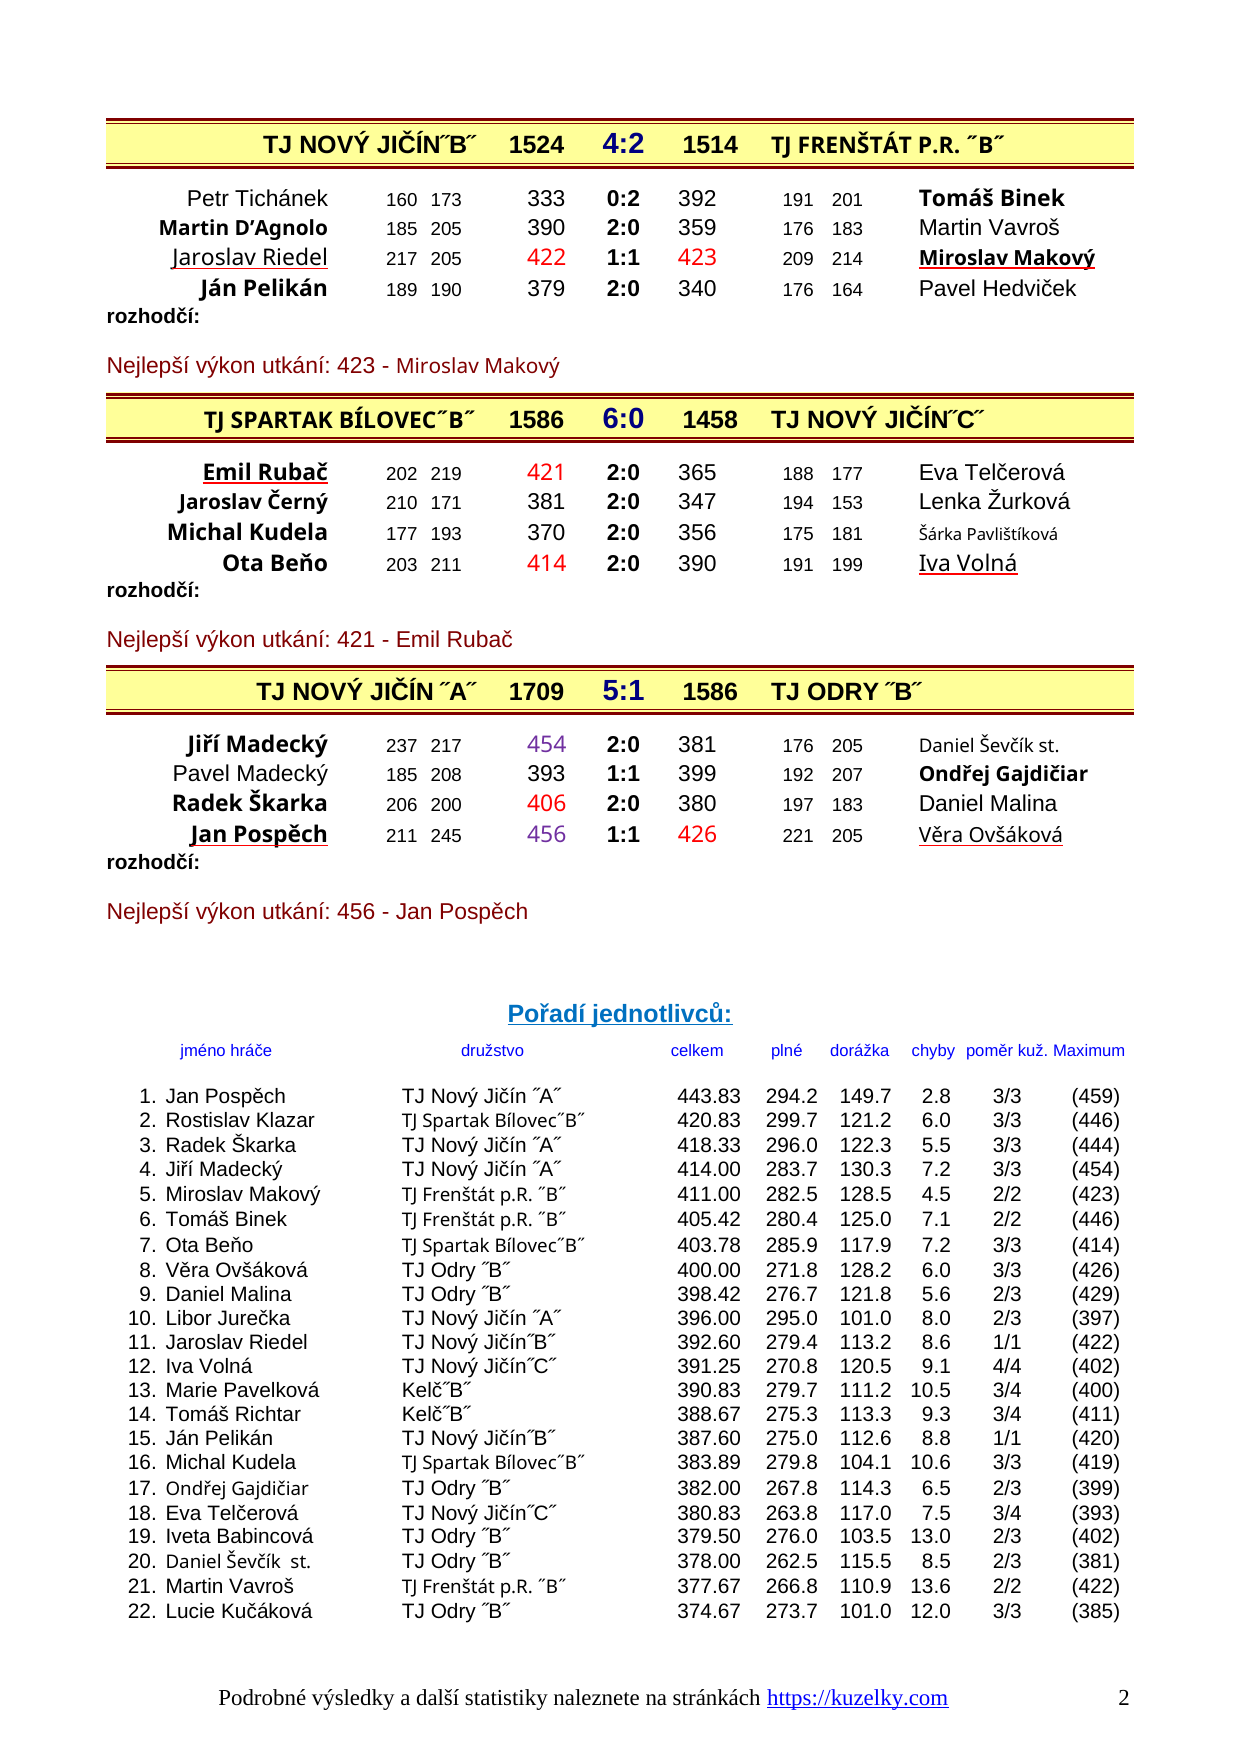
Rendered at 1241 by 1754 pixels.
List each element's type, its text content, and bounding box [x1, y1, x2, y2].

text 7. Ota Beňo TJ Spartak Bílovec˝B˝ 403.78 285.9 117.9 7.2 3/3 (414) [106, 1232, 1134, 1258]
text 5. Miroslav Makový TJ Frenštát p.R. ˝B˝ 411.00 282.5 128.5 4.5 2/2 (423) [106, 1181, 1134, 1207]
text rozhodčí: [106, 304, 1134, 328]
text Michal Kudela 177 193 370 2:0 356 175 181 Šárka Pavlištíková [106, 516, 1134, 547]
text 9. Daniel Malina TJ Odry ˝B˝ 398.42 276.7 121.8 5.6 2/3 (429) [106, 1282, 1134, 1306]
text TJ Nový Jičín ˝A˝ 1709 5:1 1586 TJ Odry ˝B˝ [106, 671, 1134, 709]
text jméno hráče družstvo celkem plné dorážka chyby poměr kuž. Maximum [106, 1041, 1134, 1060]
text 19. Iveta Babincová TJ Odry ˝B˝ 379.50 276.0 103.5 13.0 2/3 (402) [106, 1524, 1134, 1548]
text Jaroslav Černý 210 171 381 2:0 347 194 153 Lenka Žurková [106, 487, 1134, 516]
text Emil Rubač 202 219 421 2:0 365 188 177 Eva Telčerová [106, 456, 1134, 487]
text 1. Jan Pospěch TJ Nový Jičín ˝A˝ 443.83 294.2 149.7 2.8 3/3 (459) [106, 1084, 1134, 1108]
text Martin D’Agnolo 185 205 390 2:0 359 176 183 Martin Vavroš [106, 213, 1134, 241]
text Nejlepší výkon utkání: 421 - Emil Rubač [106, 626, 1134, 652]
text Nejlepší výkon utkání: 423 - Miroslav Makový [106, 352, 1134, 380]
text Jiří Madecký 237 217 454 2:0 381 176 205 Daniel Ševčík st. [106, 727, 1134, 759]
text 4. Jiří Madecký TJ Nový Jičín ˝A˝ 414.00 283.7 130.3 7.2 3/3 (454) [106, 1157, 1134, 1181]
text TJ Nový Jičín˝B˝ 1524 4:2 1514 TJ Frenštát p.R. ˝B˝ [106, 124, 1134, 163]
text 21. Martin Vavroš TJ Frenštát p.R. ˝B˝ 377.67 266.8 110.9 13.6 2/2 (422) [106, 1574, 1134, 1599]
text Pavel Madecký 185 208 393 1:1 399 192 207 Ondřej Gajdičiar [106, 759, 1134, 787]
text rozhodčí: [106, 578, 1134, 602]
text 22. Lucie Kučáková TJ Odry ˝B˝ 374.67 273.7 101.0 12.0 3/3 (385) [106, 1599, 1134, 1623]
text 13. Marie Pavelková Kelč˝B˝ 390.83 279.7 111.2 10.5 3/4 (400) [106, 1377, 1134, 1401]
text 6. Tomáš Binek TJ Frenštát p.R. ˝B˝ 405.42 280.4 125.0 7.1 2/2 (446) [106, 1207, 1134, 1232]
text Nejlepší výkon utkání: 456 - Jan Pospěch [106, 898, 1134, 924]
text rozhodčí: [106, 850, 1134, 874]
text 17. Ondřej Gajdičiar TJ Odry ˝B˝ 382.00 267.8 114.3 6.5 2/3 (399) [106, 1475, 1134, 1500]
text Ota Beňo 203 211 414 2:0 390 191 199 Iva Volná [106, 547, 1134, 578]
text 2. Rostislav Klazar TJ Spartak Bílovec˝B˝ 420.83 299.7 121.2 6.0 3/3 (446) [106, 1108, 1134, 1133]
text Jan Pospěch 211 245 456 1:1 426 221 205 Věra Ovšáková [106, 818, 1134, 850]
text 14. Tomáš Richtar Kelč˝B˝ 388.67 275.3 113.3 9.3 3/4 (411) [106, 1401, 1134, 1425]
text 11. Jaroslav Riedel TJ Nový Jičín˝B˝ 392.60 279.4 113.2 8.6 1/1 (422) [106, 1329, 1134, 1353]
text 8. Věra Ovšáková TJ Odry ˝B˝ 400.00 271.8 128.2 6.0 3/3 (426) [106, 1258, 1134, 1282]
text 3. Radek Škarka TJ Nový Jičín ˝A˝ 418.33 296.0 122.3 5.5 3/3 (444) [106, 1133, 1134, 1157]
text 16. Michal Kudela TJ Spartak Bílovec˝B˝ 383.89 279.8 104.1 10.6 3/3 (419) [106, 1449, 1134, 1475]
text Pořadí jednotlivců: [94, 999, 1145, 1028]
text 10. Libor Jurečka TJ Nový Jičín ˝A˝ 396.00 295.0 101.0 8.0 2/3 (397) [106, 1306, 1134, 1329]
text 12. Iva Volná TJ Nový Jičín˝C˝ 391.25 270.8 120.5 9.1 4/4 (402) [106, 1353, 1134, 1377]
text Radek Škarka 206 200 406 2:0 380 197 183 Daniel Malina [106, 787, 1134, 818]
text Jaroslav Riedel 217 205 422 1:1 423 209 214 Miroslav Makový [106, 241, 1134, 272]
text TJ Spartak Bílovec˝B˝ 1586 6:0 1458 TJ Nový Jičín˝C˝ [106, 399, 1134, 437]
text 20. Daniel Ševčík st. TJ Odry ˝B˝ 378.00 262.5 115.5 8.5 2/3 (381) [106, 1548, 1134, 1574]
text 18. Eva Telčerová TJ Nový Jičín˝C˝ 380.83 263.8 117.0 7.5 3/4 (393) [106, 1500, 1134, 1524]
text Petr Tichánek 160 173 333 0:2 392 191 201 Tomáš Binek [106, 181, 1134, 213]
text 15. Ján Pelikán TJ Nový Jičín˝B˝ 387.60 275.0 112.6 8.8 1/1 (420) [106, 1425, 1134, 1449]
text Ján Pelikán 189 190 379 2:0 340 176 164 Pavel Hedviček [106, 272, 1134, 304]
